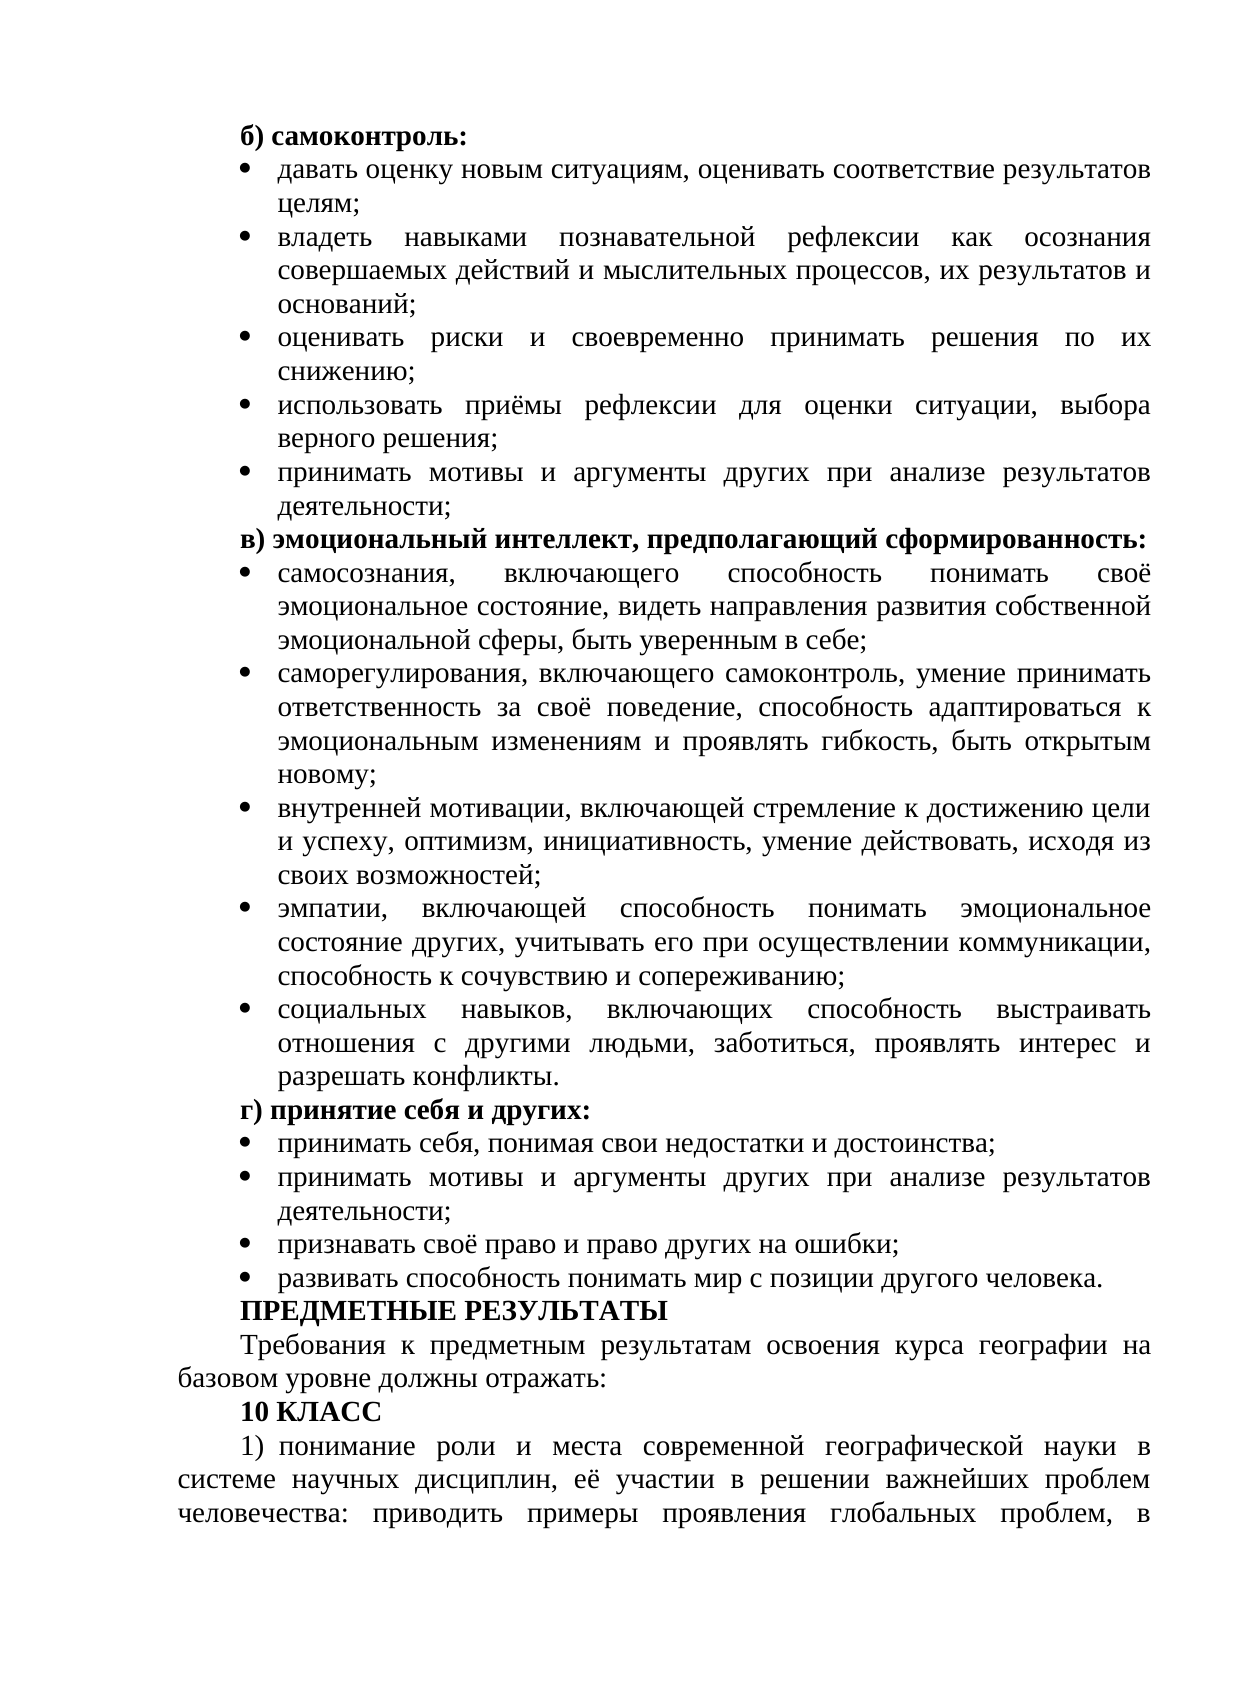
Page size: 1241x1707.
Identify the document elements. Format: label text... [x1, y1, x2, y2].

text б) самоконтроль: [177, 118, 1152, 152]
text ПРЕДМЕТНЫЕ РЕЗУЛЬТАТЫ [177, 1293, 1152, 1327]
text Требования к предметным результатам освоения курса географии на базовом уровне должны отражать: [177, 1327, 1152, 1394]
list принимать мотивы и аргументы других при анализе результатов деятельности; [240, 454, 1152, 521]
list саморегулирования, включающего самоконтроль, умение принимать ответственность за своё поведение, способность адаптироваться к эмоциональным изменениям и проявлять гибкость, быть открытым новому; [240, 655, 1152, 790]
list внутренней мотивации, включающей стремление к достижению цели и успеху, оптимизм, инициативность, умение действовать, исходя из своих возможностей; [240, 790, 1152, 890]
list самосознания, включающего способность понимать своё эмоциональное состояние, видеть направления развития собственной эмоциональной сферы, быть уверенным в себе; [240, 555, 1152, 655]
list социальных навыков, включающих способность выстраивать отношения с другими людьми, заботиться, проявлять интерес и разрешать конфликты. [240, 991, 1152, 1092]
list владеть навыками познавательной рефлексии как осознания совершаемых действий и мыслительных процессов, их результатов и оснований; [240, 219, 1152, 319]
list развивать способность понимать мир с позиции другого человека. [240, 1260, 1152, 1293]
list принимать мотивы и аргументы других при анализе результатов деятельности; [240, 1159, 1152, 1226]
text в) эмоциональный интеллект, предполагающий сформированность: [177, 521, 1152, 555]
list использовать приёмы рефлексии для оценки ситуации, выбора верного решения; [240, 387, 1152, 454]
text 10 КЛАСС [177, 1394, 1152, 1428]
list давать оценку новым ситуациям, оценивать соответствие результатов целям; [240, 152, 1152, 219]
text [177, 1428, 1152, 1528]
list эмпатии, включающей способность понимать эмоциональное состояние других, учитывать его при осуществлении коммуникации, способность к сочувствию и сопереживанию; [240, 890, 1152, 991]
list признавать своё право и право других на ошибки; [240, 1226, 1152, 1260]
text г) принятие себя и других: [177, 1092, 1152, 1125]
list оценивать риски и своевременно принимать решения по их снижению; [240, 319, 1152, 387]
list принимать себя, понимая свои недостатки и достоинства; [240, 1125, 1152, 1159]
